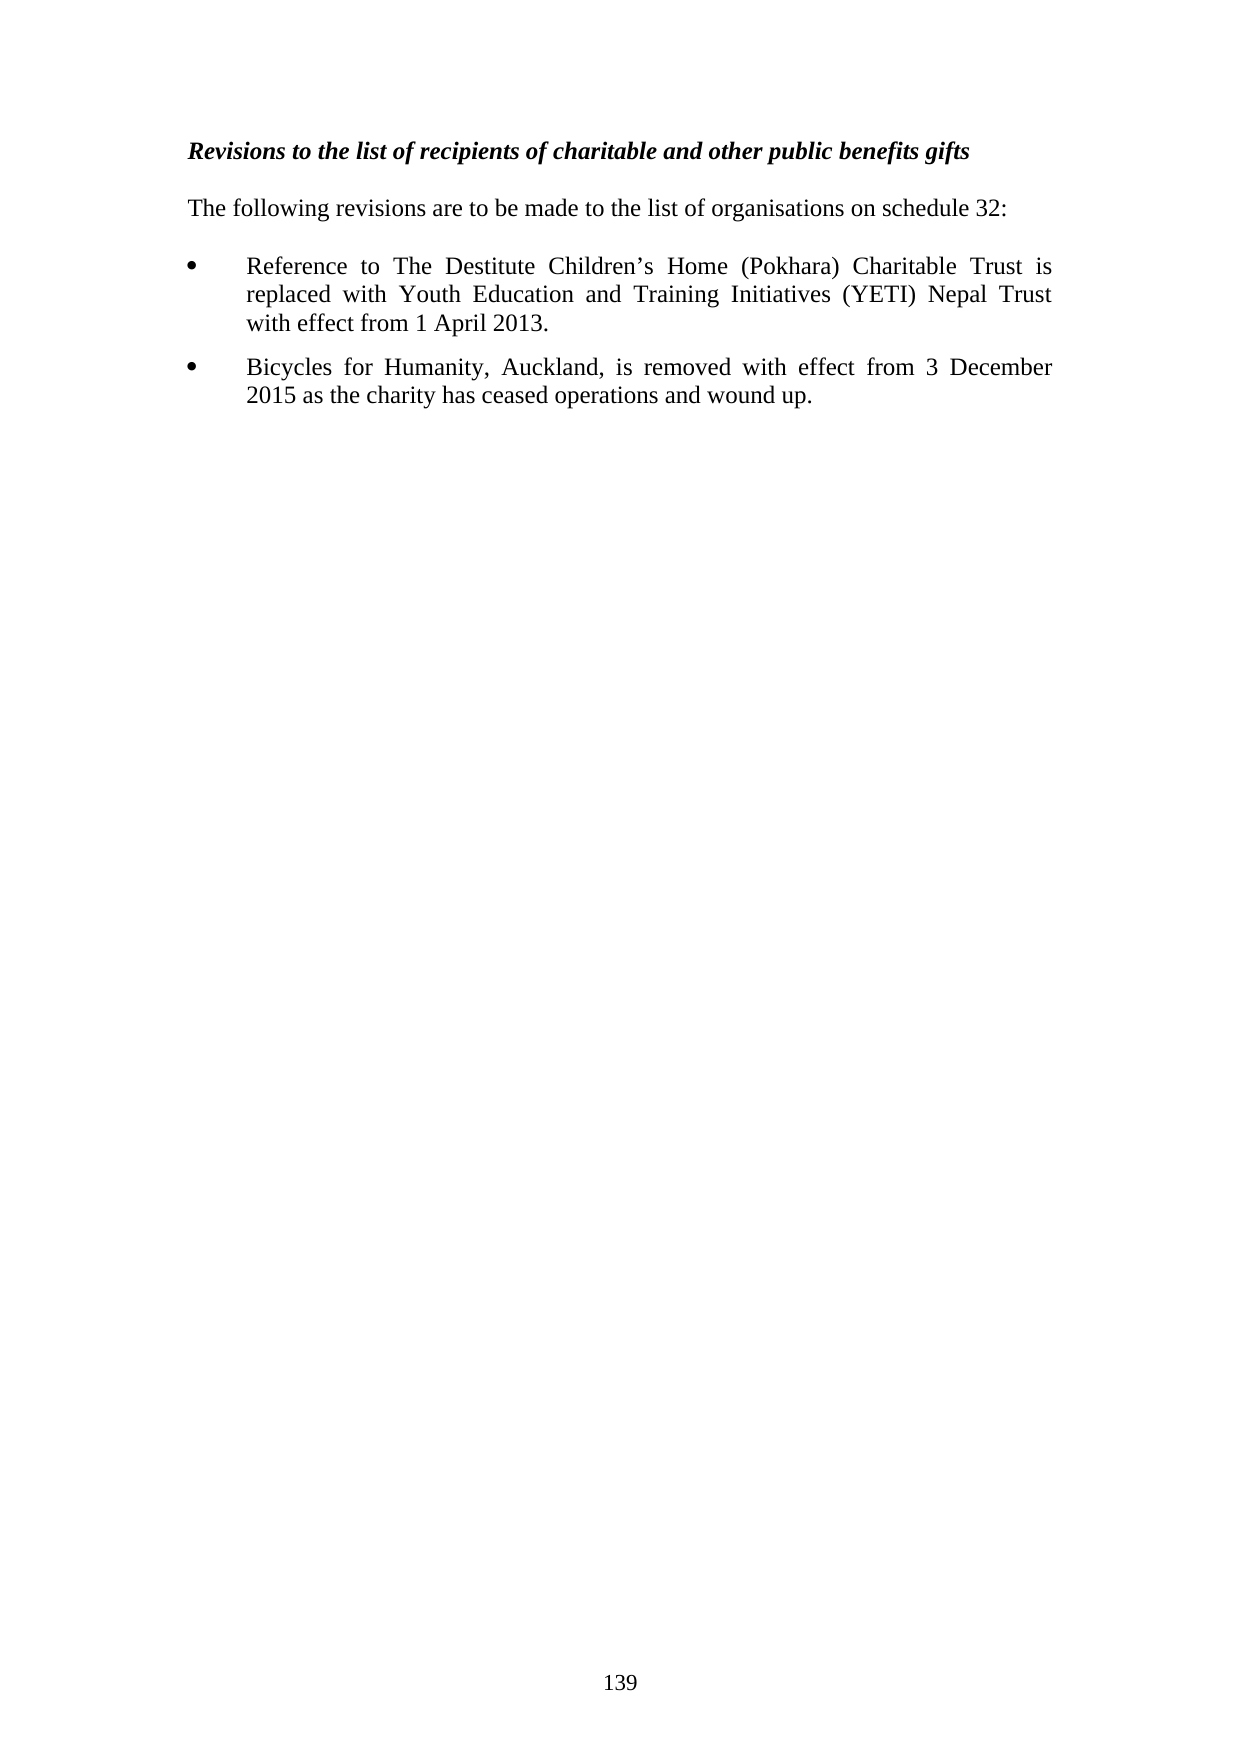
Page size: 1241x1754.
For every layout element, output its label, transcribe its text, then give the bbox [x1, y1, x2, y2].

text The following revisions are to be made to the list of organisations on schedule 32: [187, 193, 1053, 222]
subtitle Revisions to the list of recipients of charitable and other public benefits gifts [187, 136, 1053, 164]
text Reference to The Destitute Children’s Home (Pokhara) Charitable Trust is replaced with Youth Education and Training Initiatives (YETI) Nepal Trust with effect from 1 April 2013. [187, 251, 1053, 337]
text Bicycles for Humanity, Auckland, is removed with effect from 3 December 2015 as the charity has ceased operations and wound up. [187, 352, 1053, 409]
